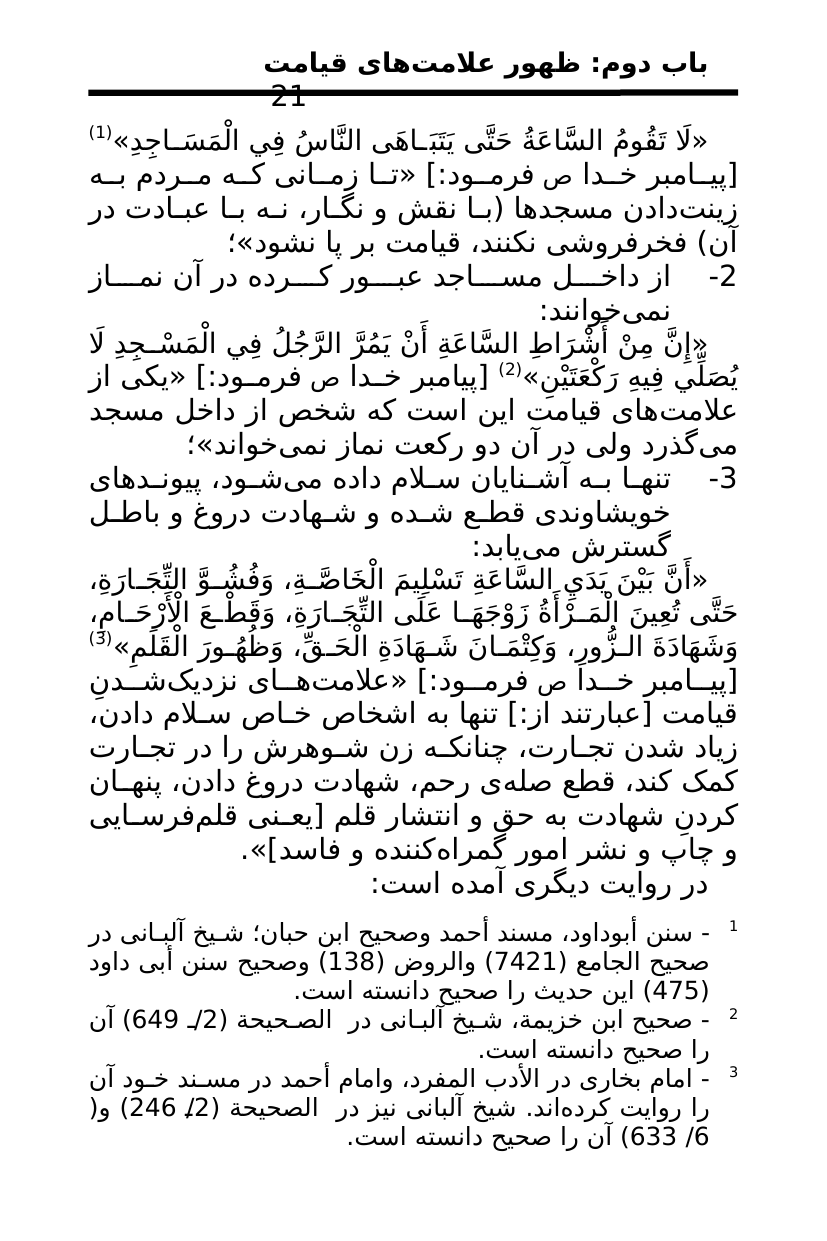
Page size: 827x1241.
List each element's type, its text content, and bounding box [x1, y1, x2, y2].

text «لَا تَقُومُ السَّاعَةُ حَتَّى يَتَبَاهَى النَّاسُ فِي الْمَسَاجِدِ»() [پیامبر خدا ص فرمود:] «تا زمانى که مردم به زینت‌دادن مسجدها (با نقش و نگار، نه با عبادت در آن) فخرفروشی نکنند، قیامت بر پا نشود»؛ [89, 123, 738, 259]
list تنها به آشنایان سلام داده می‌شود، پیوندهای خویشاوندی قطع شده و شهادت دروغ و باطل گسترش می‌یابد: [89, 462, 708, 563]
text «إِنَّ مِنْ أَشْرَاطِ السَّاعَةِ أَنْ يَمُرَّ الرَّجُلُ فِي الْمَسْجِدِ لَا يُصَلِّي فِيهِ رَكْعَتَيْنِ»() [پیامبر خدا ص فرمود:] «یکى از علامت‌هاى قیامت این است که شخص از داخل مسجد می‌گذرد ولى در آن دو رکعت نماز نمی‌خواند»؛ [89, 327, 738, 462]
text «أَنَّ بَيْنَ يَدَيِ السَّاعَةِ تَسْلِيمَ الْخَاصَّةِ، وَفُشُوَّ التِّجَارَةِ، حَتَّى تُعِينَ الْمَرْأَةُ زَوْجَهَا عَلَى التِّجَارَةِ، وَقَطْعَ الْأَرْحَامِ، وَشَهَادَةَ الزُّورِ، وَكِتْمَانَ شَهَادَةِ الْحَقِّ، وَظُهُورَ الْقَلَمِ»() [پیامبر خدا ص فرمود:] «علامت‌هاى نزدیک‌شدنِ قیامت [عبارتند از:] تنها به اشخاص خاص سلام دادن، زیاد شدن تجارت، چنانکه زن شوهرش را در تجارت کمک کند، قطع صله‌ی رحم، شهادت دروغ دادن، پنهان کردنِ شهادت به حق و انتشار قلم [یعنى قلم‌فرسایی و چاپ و نشر امور گمراه‌کننده و فاسد]». [89, 563, 738, 867]
list از داخل مساجد عبور کرده در آن نماز نمى‌خوانند: [89, 259, 708, 327]
text در روایت دیگری آمده است: [89, 867, 738, 901]
